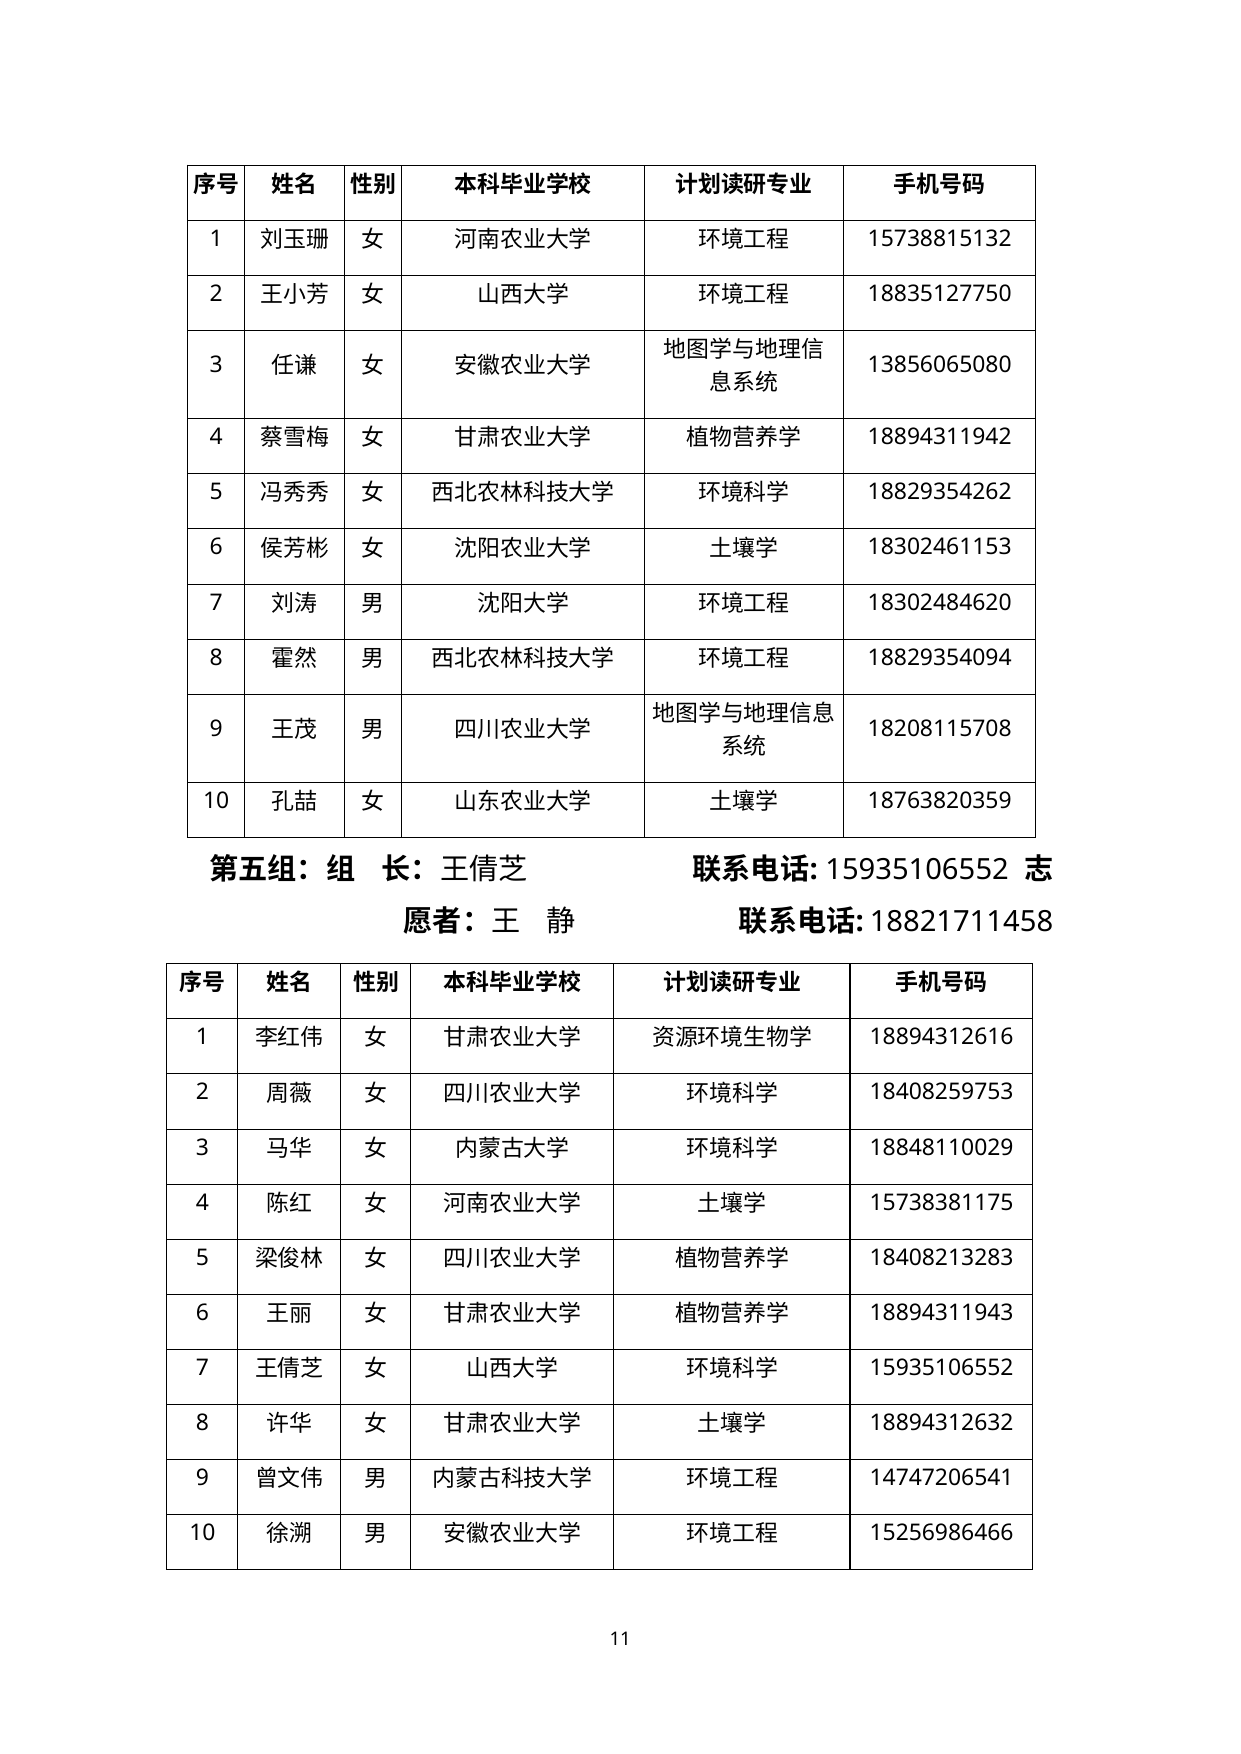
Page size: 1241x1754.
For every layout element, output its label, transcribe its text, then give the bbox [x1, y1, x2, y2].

table_cell 四川农业大学 [402, 695, 644, 782]
table_cell 王倩芝 [238, 1350, 340, 1404]
table_cell 甘肃农业大学 [402, 419, 644, 473]
table_cell 冯秀秀 [245, 474, 344, 528]
table_cell 资源环境生物学 [614, 1019, 849, 1073]
table_cell 18835127750 [844, 276, 1035, 330]
table_cell 侯芳彬 [245, 529, 344, 583]
table_cell 18763820359 [844, 783, 1035, 837]
table_cell 18894312632 [851, 1405, 1032, 1459]
table_header 手机号码 [851, 964, 1032, 1018]
table_cell 四川农业大学 [411, 1240, 613, 1294]
table_cell 2 [167, 1074, 237, 1128]
table_header 本科毕业学校 [411, 964, 613, 1018]
table_cell 女 [345, 419, 401, 473]
table_cell 女 [341, 1019, 410, 1073]
table_cell 安徽农业大学 [411, 1515, 613, 1569]
table_cell 18302461153 [844, 529, 1035, 583]
table_cell 18408213283 [851, 1240, 1032, 1294]
table_cell 女 [345, 276, 401, 330]
table_cell 18829354094 [844, 640, 1035, 694]
table_cell 王丽 [238, 1295, 340, 1349]
table_cell 18408259753 [851, 1074, 1032, 1128]
table_cell 河南农业大学 [402, 221, 644, 275]
table_cell 地图学与地理信息系统 [645, 695, 843, 782]
table_cell 女 [341, 1185, 410, 1239]
table_cell 10 [167, 1515, 237, 1569]
table_cell 环境工程 [645, 585, 843, 638]
table_cell 梁俊林 [238, 1240, 340, 1294]
table_cell 西北农林科技大学 [402, 640, 644, 694]
table_cell 女 [341, 1130, 410, 1183]
table_header 性别 [341, 964, 410, 1018]
table_cell 女 [341, 1074, 410, 1128]
table_cell 2 [188, 276, 244, 330]
table_cell 孔喆 [245, 783, 344, 837]
table_cell 女 [345, 783, 401, 837]
table_header 序号 [188, 166, 244, 219]
table_cell 3 [167, 1130, 237, 1183]
table_cell 9 [167, 1460, 237, 1514]
table_cell 环境科学 [614, 1130, 849, 1183]
table_cell 18829354262 [844, 474, 1035, 528]
table_header 手机号码 [844, 166, 1035, 219]
table_cell 15256986466 [851, 1515, 1032, 1569]
table_cell 4 [188, 419, 244, 473]
table_cell 植物营养学 [614, 1295, 849, 1349]
table_cell 安徽农业大学 [402, 331, 644, 418]
table_cell 1 [167, 1019, 237, 1073]
table_cell 马华 [238, 1130, 340, 1183]
table_cell 周薇 [238, 1074, 340, 1128]
table_cell 15738381175 [851, 1185, 1032, 1239]
table_cell 许华 [238, 1405, 340, 1459]
table_cell 女 [341, 1350, 410, 1404]
table_cell 女 [345, 221, 401, 275]
table_cell 女 [341, 1295, 410, 1349]
table_cell 徐溯 [238, 1515, 340, 1569]
table_cell 王小芳 [245, 276, 344, 330]
table_cell 4 [167, 1185, 237, 1239]
table_cell 14747206541 [851, 1460, 1032, 1514]
table_cell 5 [167, 1240, 237, 1294]
table_cell 女 [341, 1240, 410, 1294]
table_header 计划读研专业 [614, 964, 849, 1018]
table_cell 环境科学 [614, 1350, 849, 1404]
table_cell 7 [188, 585, 244, 638]
table_cell 18894311943 [851, 1295, 1032, 1349]
table_header 性别 [345, 166, 401, 219]
table_cell 曾文伟 [238, 1460, 340, 1514]
table_cell 18848110029 [851, 1130, 1032, 1183]
table_cell 3 [188, 331, 244, 418]
table_cell 环境科学 [614, 1074, 849, 1128]
table_cell 10 [188, 783, 244, 837]
table_cell 18302484620 [844, 585, 1035, 638]
table_cell 6 [188, 529, 244, 583]
table_cell 沈阳农业大学 [402, 529, 644, 583]
table_cell 18208115708 [844, 695, 1035, 782]
table_cell 土壤学 [645, 783, 843, 837]
table_cell 8 [167, 1405, 237, 1459]
text 第五组：组 长：王倩芝 联系电话: 15935106552 志愿者：王 静 联系电话: 18821711458 [187, 838, 1053, 942]
table_cell 男 [341, 1460, 410, 1514]
table_cell 西北农林科技大学 [402, 474, 644, 528]
table_cell 山西大学 [402, 276, 644, 330]
table_cell 环境工程 [614, 1460, 849, 1514]
table_cell 7 [167, 1350, 237, 1404]
table_cell 男 [341, 1515, 410, 1569]
table_cell 陈红 [238, 1185, 340, 1239]
table_cell 山西大学 [411, 1350, 613, 1404]
table_cell 沈阳大学 [402, 585, 644, 638]
table_cell 女 [341, 1405, 410, 1459]
table_cell 植物营养学 [614, 1240, 849, 1294]
table_cell 李红伟 [238, 1019, 340, 1073]
table_cell 霍然 [245, 640, 344, 694]
table_cell 甘肃农业大学 [411, 1019, 613, 1073]
table_cell 土壤学 [645, 529, 843, 583]
table_cell 内蒙古科技大学 [411, 1460, 613, 1514]
table_cell 女 [345, 529, 401, 583]
table_cell 河南农业大学 [411, 1185, 613, 1239]
table_cell 刘玉珊 [245, 221, 344, 275]
table_header 姓名 [238, 964, 340, 1018]
table_cell 1 [188, 221, 244, 275]
table_cell 6 [167, 1295, 237, 1349]
table_cell 女 [345, 474, 401, 528]
table_cell 8 [188, 640, 244, 694]
table_cell 环境科学 [645, 474, 843, 528]
table_cell 环境工程 [645, 221, 843, 275]
table_header 序号 [167, 964, 237, 1018]
table_cell 环境工程 [645, 276, 843, 330]
table_cell 男 [345, 695, 401, 782]
table_cell 5 [188, 474, 244, 528]
table_cell 男 [345, 585, 401, 638]
table_cell 18894312616 [851, 1019, 1032, 1073]
table_cell 内蒙古大学 [411, 1130, 613, 1183]
table_cell 15738815132 [844, 221, 1035, 275]
table_header 计划读研专业 [645, 166, 843, 219]
table_header 姓名 [245, 166, 344, 219]
table_cell 四川农业大学 [411, 1074, 613, 1128]
table_cell 地图学与地理信息系统 [645, 331, 843, 418]
table_cell 土壤学 [614, 1405, 849, 1459]
table_cell 环境工程 [614, 1515, 849, 1569]
table_cell 蔡雪梅 [245, 419, 344, 473]
table_cell 山东农业大学 [402, 783, 644, 837]
table_cell 甘肃农业大学 [411, 1405, 613, 1459]
table_header 本科毕业学校 [402, 166, 644, 219]
table_cell 男 [345, 640, 401, 694]
table_cell 15935106552 [851, 1350, 1032, 1404]
table_cell 刘涛 [245, 585, 344, 638]
table_cell 13856065080 [844, 331, 1035, 418]
table_cell 女 [345, 331, 401, 418]
table_cell 环境工程 [645, 640, 843, 694]
table_cell 甘肃农业大学 [411, 1295, 613, 1349]
table_cell 王茂 [245, 695, 344, 782]
table_cell 18894311942 [844, 419, 1035, 473]
table_cell 植物营养学 [645, 419, 843, 473]
table_cell 任谦 [245, 331, 344, 418]
table_cell 土壤学 [614, 1185, 849, 1239]
table_cell 9 [188, 695, 244, 782]
